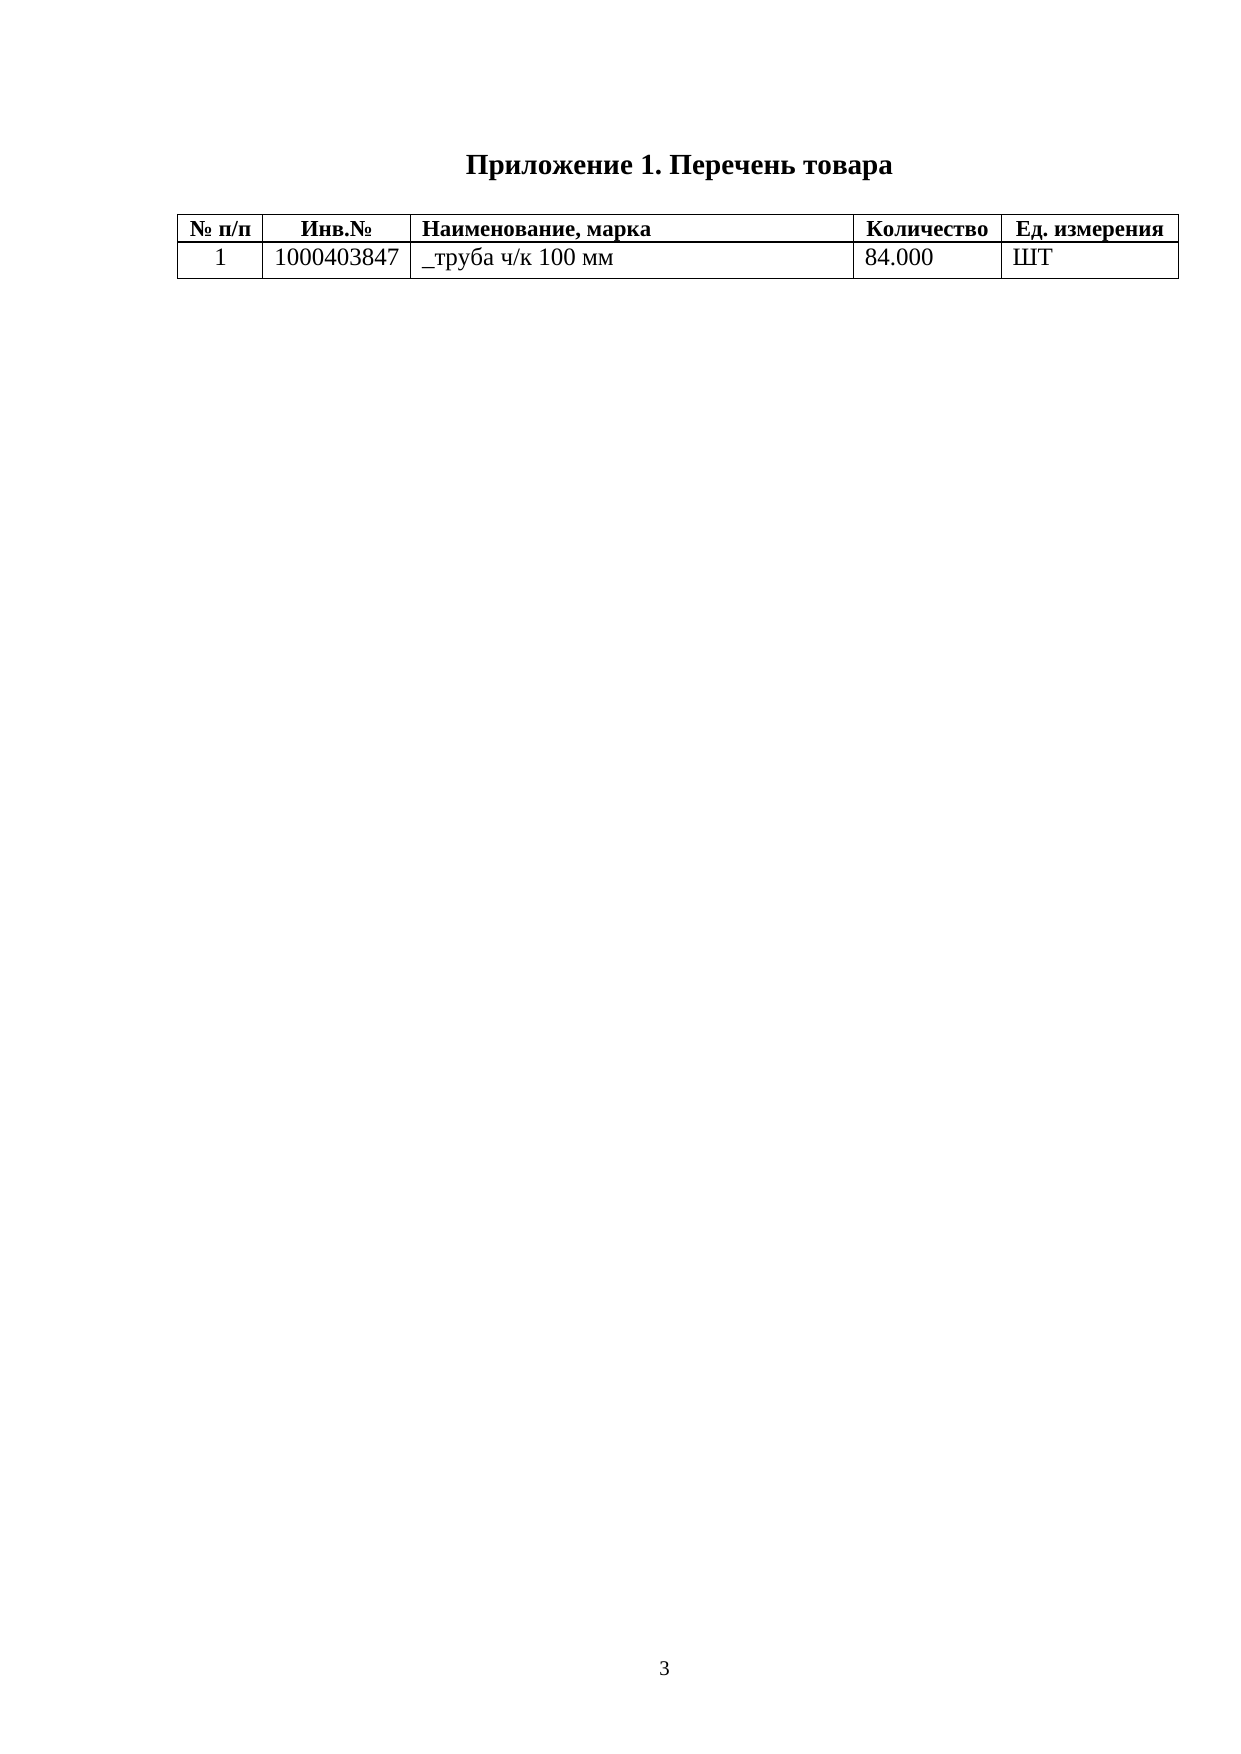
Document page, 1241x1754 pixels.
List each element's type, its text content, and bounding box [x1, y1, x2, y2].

table_header Ед. измерения [1002, 215, 1178, 241]
text Приложение 1. Перечень товара [192, 147, 1152, 180]
table_header № п/п [178, 215, 262, 241]
table_cell 1 [178, 243, 262, 278]
table_cell _труба ч/к 100 мм [411, 243, 853, 278]
table_header Инв.№ [263, 215, 410, 241]
table_header Наименование, марка [411, 215, 853, 241]
table_cell 84.000 [854, 243, 1001, 278]
table_cell 1000403847 [263, 243, 410, 278]
table_cell ШТ [1002, 243, 1178, 278]
table_header Количество [854, 215, 1001, 241]
